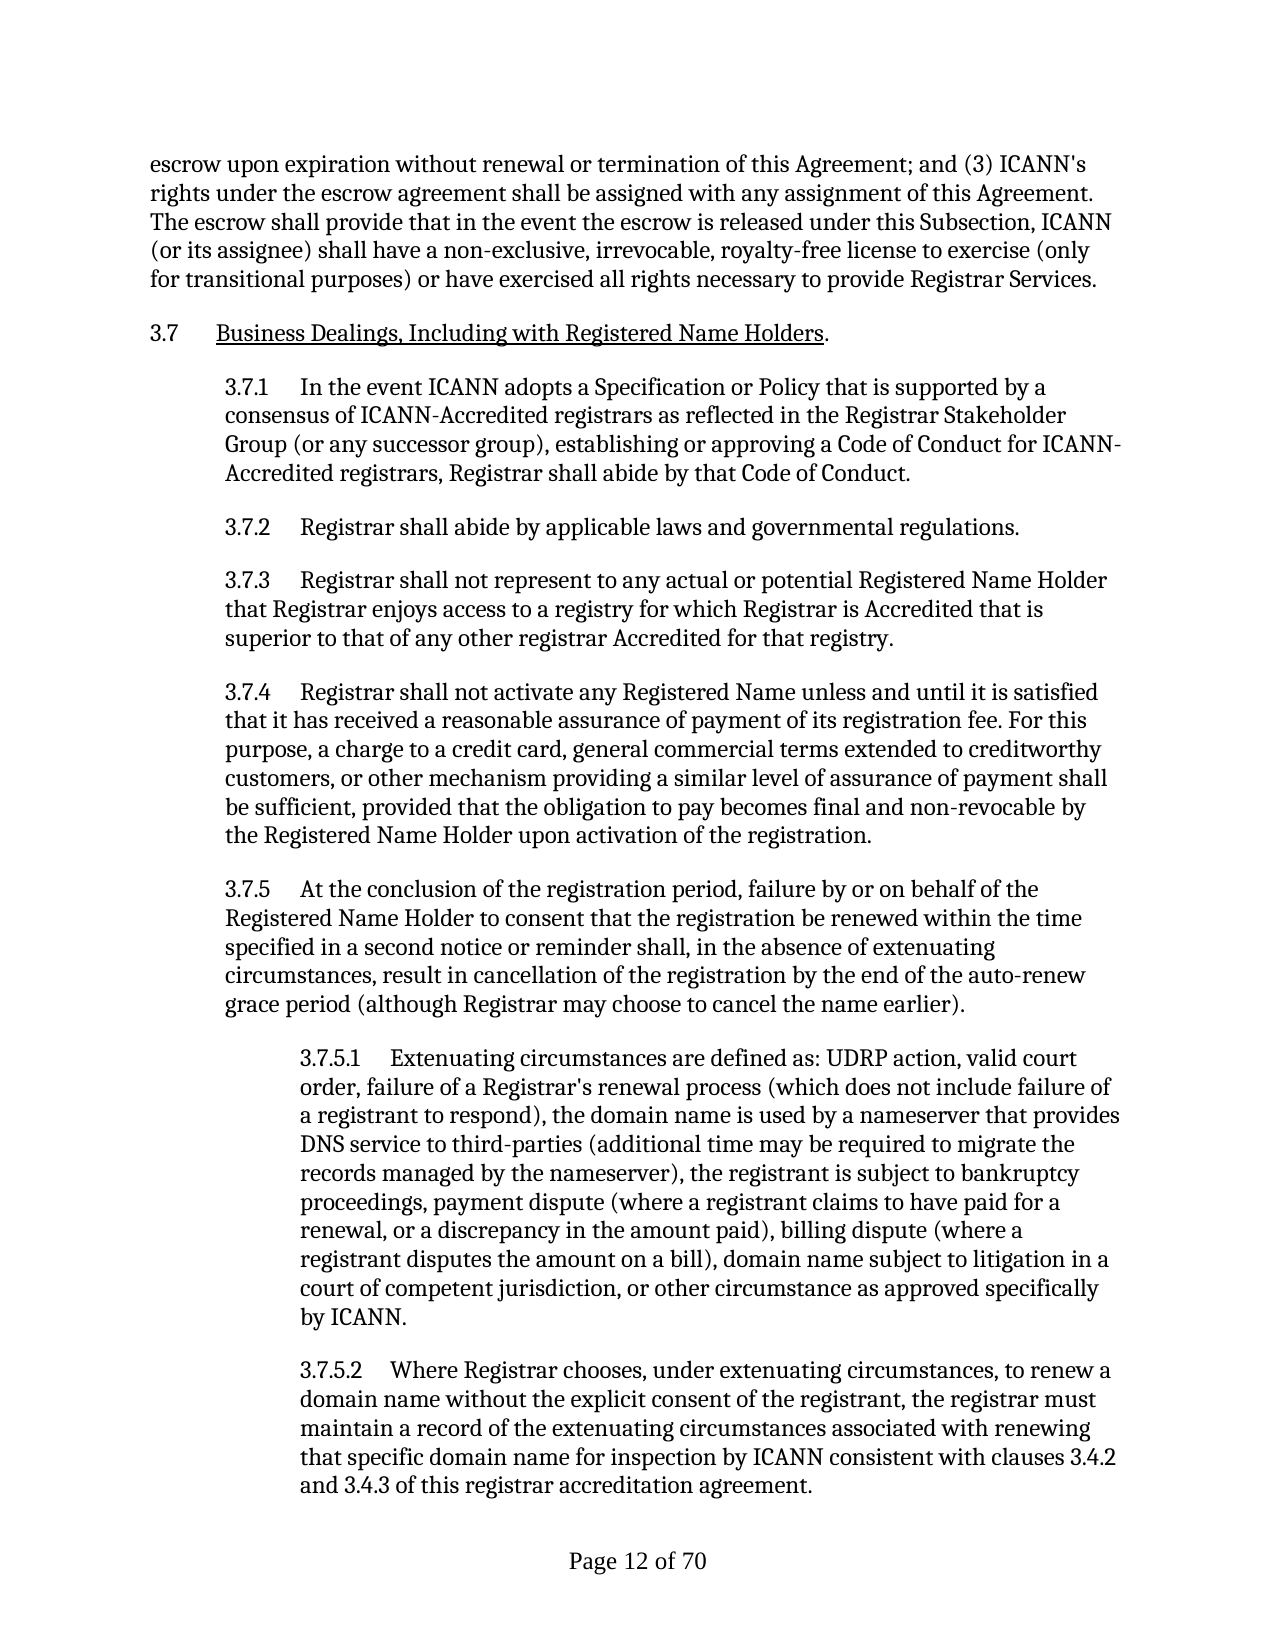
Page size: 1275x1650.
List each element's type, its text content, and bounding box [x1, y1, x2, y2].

text 3.7.1 In the event ICANN adopts a Specification or Policy that is supported by a consensus of ICANN-Accredited registrars as reflected in the Registrar Stakeholder Group (or any successor group), establishing or approving a Code of Conduct for ICANN-Accredited registrars, Registrar shall abide by that Code of Conduct. [225, 372, 1125, 487]
text 3.7.3 Registrar shall not represent to any actual or potential Registered Name Holder that Registrar enjoys access to a registry for which Registrar is Accredited that is superior to that of any other registrar Accredited for that registry. [225, 566, 1125, 652]
text 3.7.5 At the conclusion of the registration period, failure by or on behalf of the Registered Name Holder to consent that the registration be renewed within the time specified in a second notice or reminder shall, in the absence of extenuating circumstances, result in cancellation of the registration by the end of the auto-renew grace period (although Registrar may choose to cancel the name earlier). [225, 875, 1125, 1019]
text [150, 150, 1125, 294]
text 3.7 Business Dealings, Including with Registered Name Holders. [150, 319, 1125, 347]
text 3.7.4 Registrar shall not activate any Registered Name unless and until it is satisfied that it has received a reasonable assurance of payment of its registration fee. For this purpose, a charge to a credit card, general commercial terms extended to creditworthy customers, or other mechanism providing a similar level of assurance of payment shall be sufficient, provided that the obligation to pay becomes final and non-revocable by the Registered Name Holder upon activation of the registration. [225, 677, 1125, 850]
text 3.7.5.1 Extenuating circumstances are defined as: UDRP action, valid court order, failure of a Registrar's renewal process (which does not include failure of a registrant to respond), the domain name is used by a nameserver that provides DNS service to third-parties (additional time may be required to migrate the records managed by the nameserver), the registrant is subject to bankruptcy proceedings, payment dispute (where a registrant claims to have paid for a renewal, or a discrepancy in the amount paid), billing dispute (where a registrant disputes the amount on a bill), domain name subject to litigation in a court of competent jurisdiction, or other circumstance as approved specifically by ICANN. [300, 1044, 1125, 1331]
text 3.7.2 Registrar shall abide by applicable laws and governmental regulations. [225, 512, 1125, 541]
text 3.7.5.2 Where Registrar chooses, under extenuating circumstances, to renew a domain name without the explicit consent of the registrant, the registrar must maintain a record of the extenuating circumstances associated with renewing that specific domain name for inspection by ICANN consistent with clauses 3.4.2 and 3.4.3 of this registrar accreditation agreement. [300, 1356, 1125, 1500]
